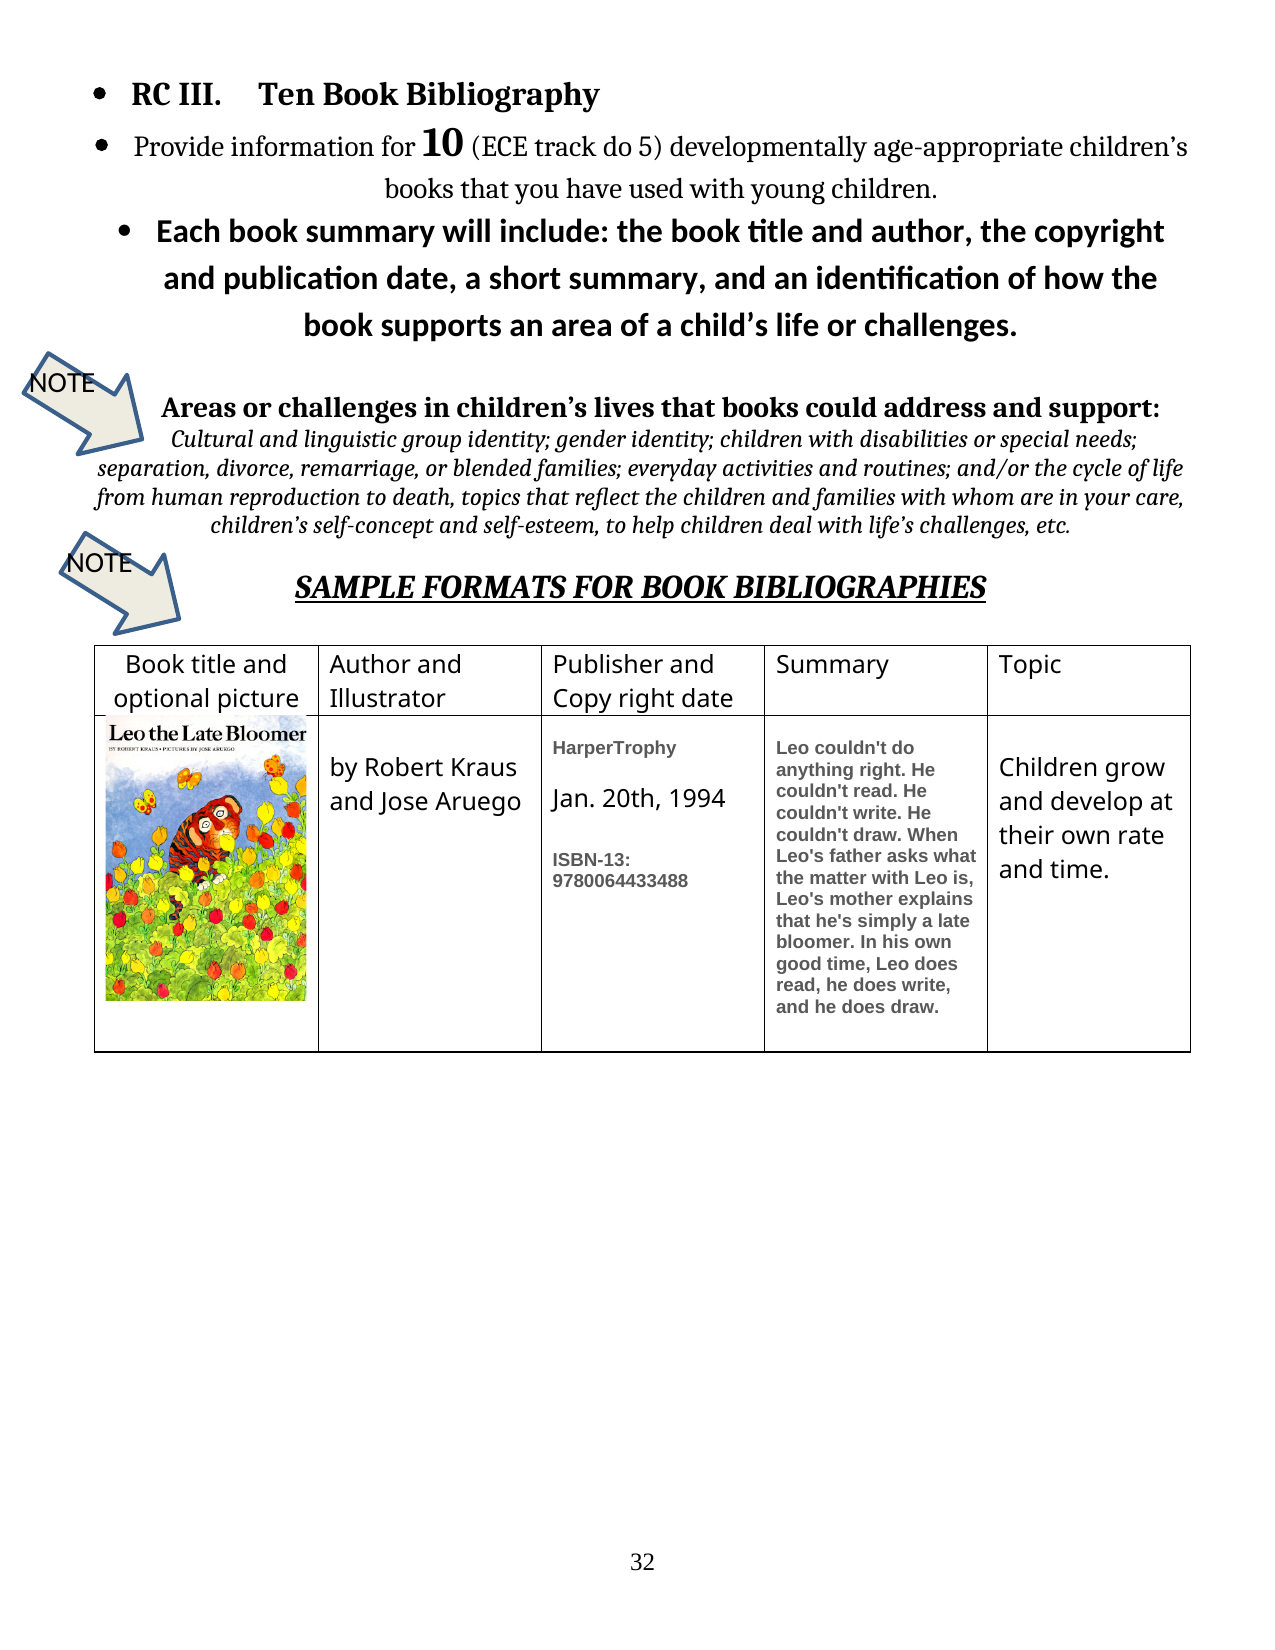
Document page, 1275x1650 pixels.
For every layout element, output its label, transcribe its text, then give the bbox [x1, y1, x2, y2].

table_header Author and Illustrator [319, 646, 541, 714]
picture [105, 715, 307, 1001]
list RC III. Ten Book Bibliography [94, 75, 1191, 113]
table_header Book title and optional picture [95, 646, 318, 714]
table_cell by Robert Kraus and Jose Aruego [319, 716, 541, 1051]
list Provide information for 10 (ECE track do 5) developmentally age-appropriate children’s books that you have used with young children. [94, 119, 1191, 206]
table_cell Children grow and develop at their own rate and time. [988, 716, 1190, 1051]
table_header Topic [988, 646, 1190, 714]
text SAMPLE FORMATS FOR BOOK BIBLIOGRAPHIES [170, 569, 1191, 607]
table_cell HarperTrophy Jan. 20th, 1994 ISBN-13: 9780064433488 [542, 716, 764, 1051]
table_cell [95, 716, 318, 1051]
table_header Summary [765, 646, 987, 714]
list Each book summary will include: the book title and author, the copyright and publication date, a short summary, and an identification of how the book supports an area of a child’s life or challenges. [94, 211, 1191, 345]
text Cultural and linguistic group identity; gender identity; children with disabilities or special needs; separation, divorce, remarriage, or blended families; everyday activities and routines; and/or the cycle of life from human reproduction to death, topics that reflect the children and families with whom are in your care, children’s self-concept and self-esteem, to help children deal with life’s challenges, etc. [94, 425, 1191, 540]
text Areas or challenges in children’s lives that books could address and support: [134, 391, 1191, 425]
table_cell Leo couldn't do anything right. He couldn't read. He couldn't write. He couldn't draw. When Leo's father asks what the matter with Leo is, Leo's mother explains that he's simply a late bloomer. In his own good time, Leo does read, he does write, and he does draw. [765, 716, 987, 1051]
table_header Publisher and Copy right date [542, 646, 764, 714]
